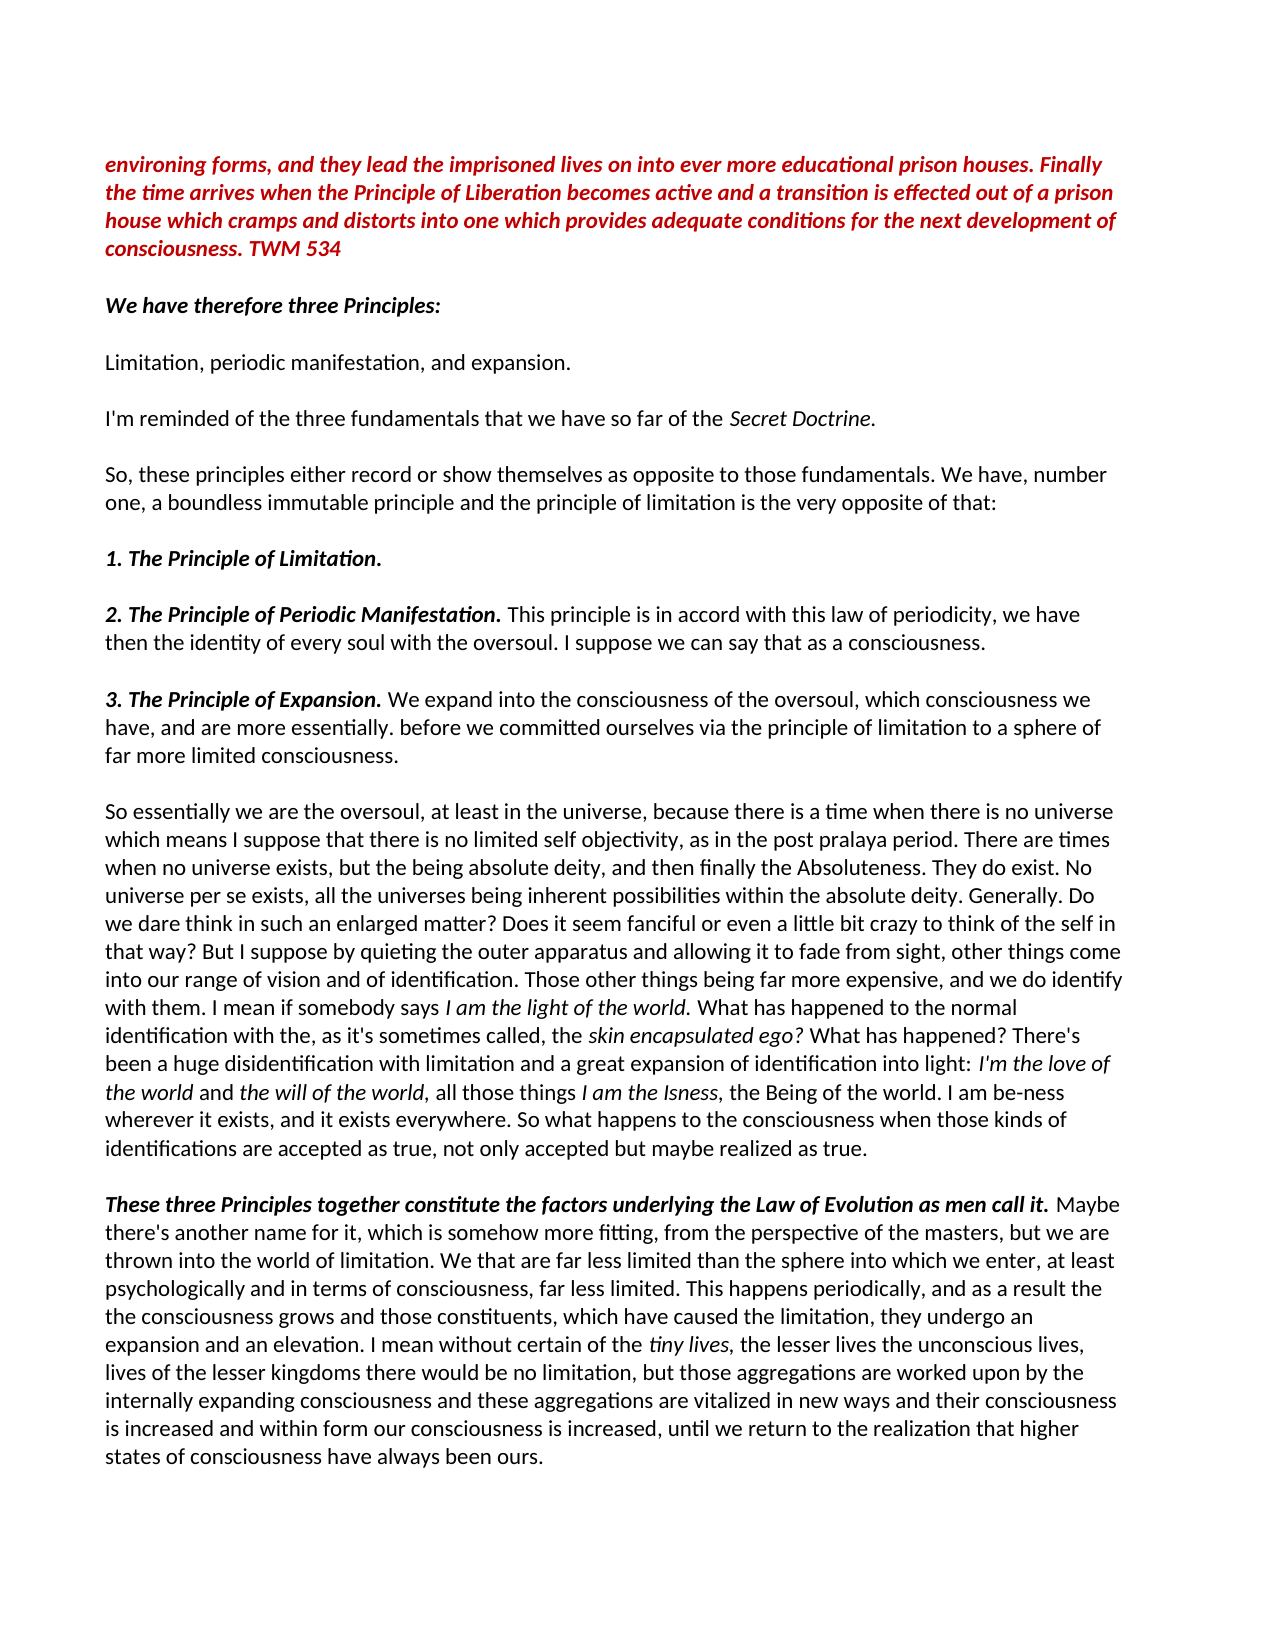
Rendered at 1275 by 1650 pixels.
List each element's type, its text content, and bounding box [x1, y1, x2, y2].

text So essentially we are the oversoul, at least in the universe, because there is a time when there is no universe which means I suppose that there is no limited self objectivity, as in the post pralaya period. There are times when no universe exists, but the being absolute deity, and then finally the Absoluteness. They do exist. No universe per se exists, all the universes being inherent possibilities within the absolute deity. Generally. Do we dare think in such an enlarged matter? Does it seem fanciful or even a little bit crazy to think of the self in that way? But I suppose by quieting the outer apparatus and allowing it to fade from sight, other things come into our range of vision and of identification. Those other things being far more expensive, and we do identify with them. I mean if somebody says I am the light of the world. What has happened to the normal identification with the, as it's sometimes called, the skin encapsulated ego? What has happened? There's been a huge disidentification with limitation and a great expansion of identification into light: I'm the love of the world and the will of the world, all those things I am the Isness, the Being of the world. I am be-ness wherever it exists, and it exists everywhere. So what happens to the consciousness when those kinds of identifications are accepted as true, not only accepted but maybe realized as true. [105, 797, 1125, 1162]
text 2. The Principle of Periodic Manifestation. This principle is in accord with this law of periodicity, we have then the identity of every soul with the oversoul. I suppose we can say that as a consciousness. [105, 601, 1125, 685]
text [105, 150, 1125, 262]
text These three Principles together constitute the factors underlying the Law of Evolution as men call it. Maybe there's another name for it, which is somehow more fitting, from the perspective of the masters, but we are thrown into the world of limitation. We that are far less limited than the sphere into which we enter, at least psychologically and in terms of consciousness, far less limited. This happens periodically, and as a result the the consciousness grows and those constituents, which have caused the limitation, they undergo an expansion and an elevation. I mean without certain of the tiny lives, the lesser lives the unconscious lives, lives of the lesser kingdoms there would be no limitation, but those aggregations are worked upon by the internally expanding consciousness and these aggregations are vitalized in new ways and their consciousness is increased and within form our consciousness is increased, until we return to the realization that higher states of consciousness have always been ours. [105, 1190, 1125, 1470]
text So, these principles either record or show themselves as opposite to those fundamentals. We have, number one, a boundless immutable principle and the principle of limitation is the very opposite of that: [105, 460, 1125, 516]
text 3. The Principle of Expansion. We expand into the consciousness of the oversoul, which consciousness we have, and are more essentially. before we committed ourselves via the principle of limitation to a sphere of far more limited consciousness. [105, 685, 1125, 769]
text We have therefore three Principles: [105, 291, 1125, 348]
text Limitation, periodic manifestation, and expansion. I'm reminded of the three fundamentals that we have so far of the Secret Doctrine. [105, 348, 1125, 432]
text 1. The Principle of Limitation. [105, 516, 1125, 601]
